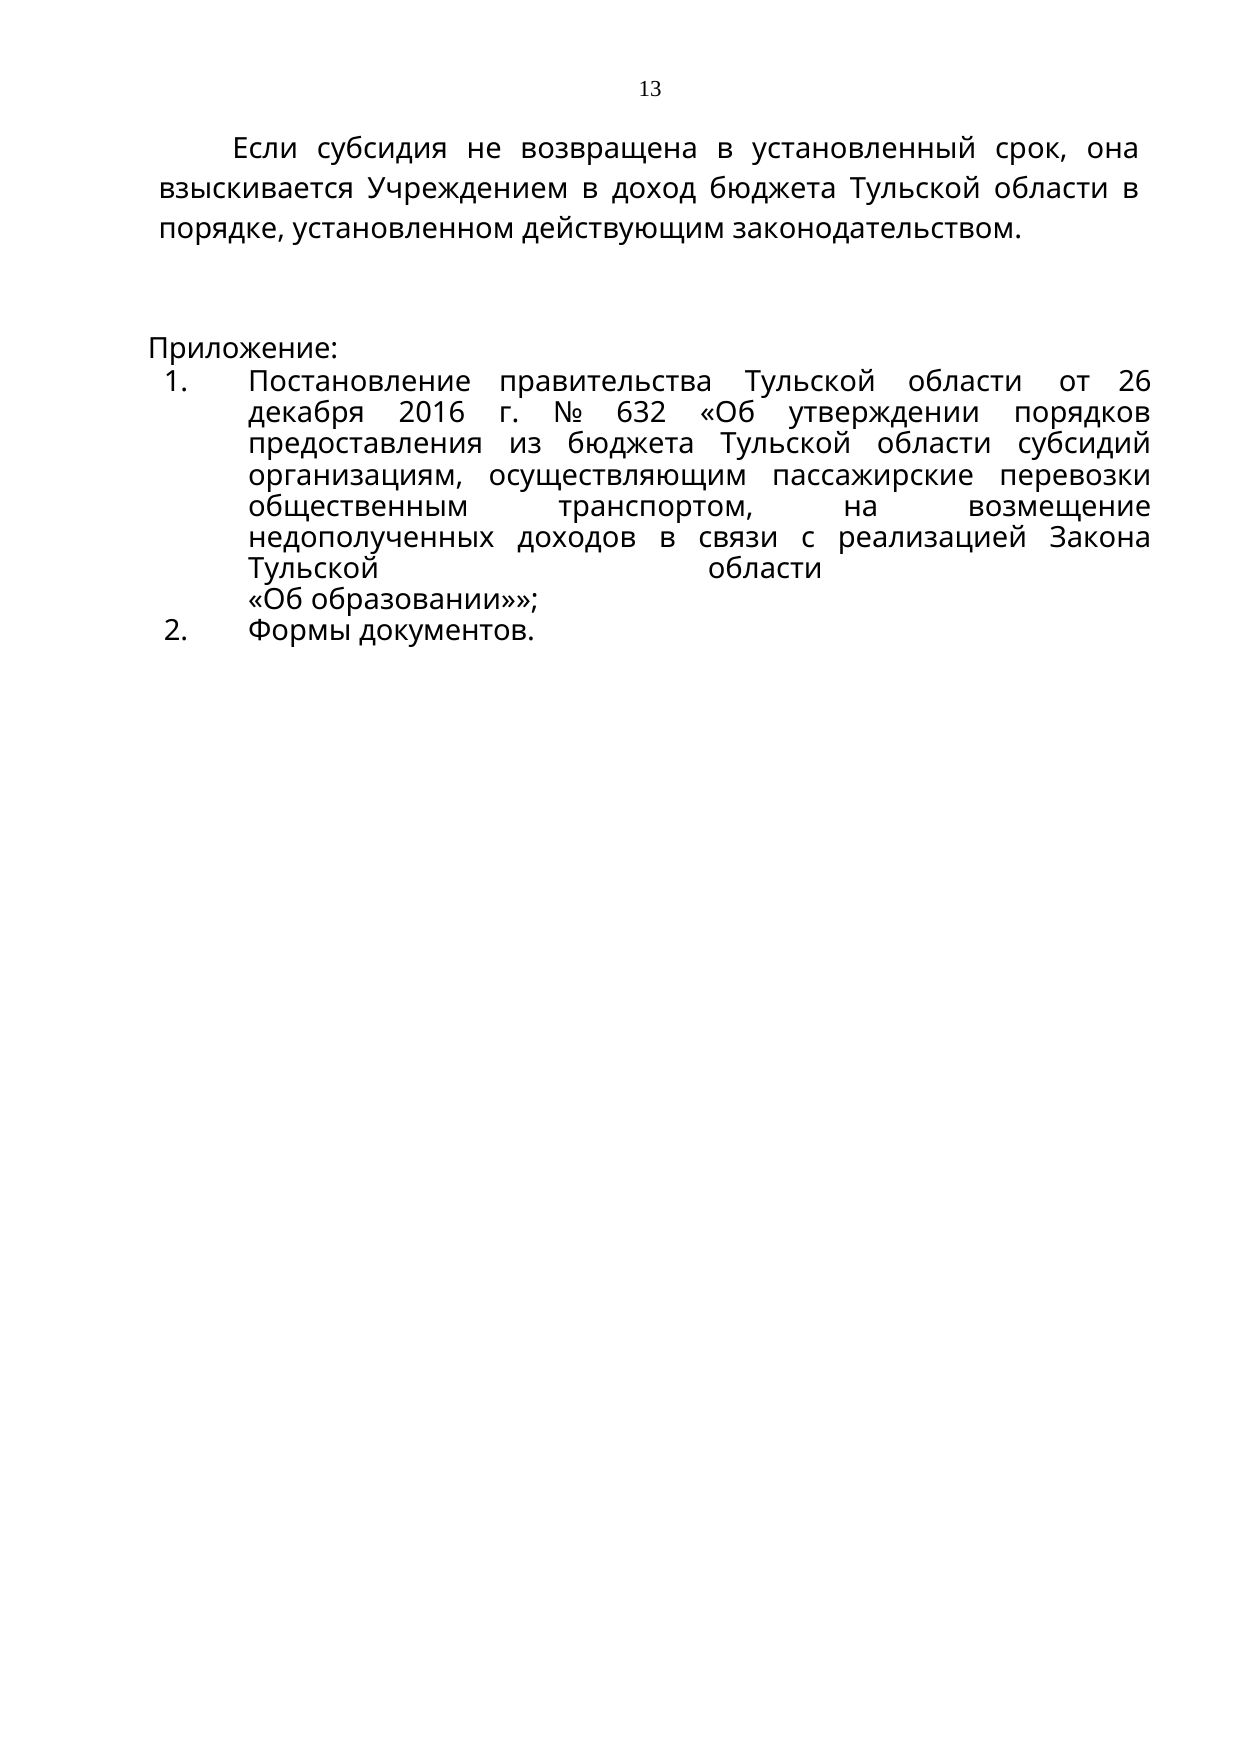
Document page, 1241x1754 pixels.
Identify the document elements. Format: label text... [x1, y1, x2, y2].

list Формы документов. [163, 615, 1152, 646]
text Если субсидия не возвращена в установленный срок, она взыскивается Учреждением в доход бюджета Тульской области в порядке, установленном действующим законодательством. [158, 128, 1140, 247]
text Приложение: [148, 327, 1152, 367]
list Постановление правительства Тульской области от 26 декабря 2016 г. № 632 «Об утверждении порядков предоставления из бюджета Тульской области субсидий организациям, осуществляющим пассажирские перевозки общественным транспортом, на возмещение недополученных доходов в связи с реализацией Закона Тульской области «Об образовании»»; [163, 367, 1152, 615]
